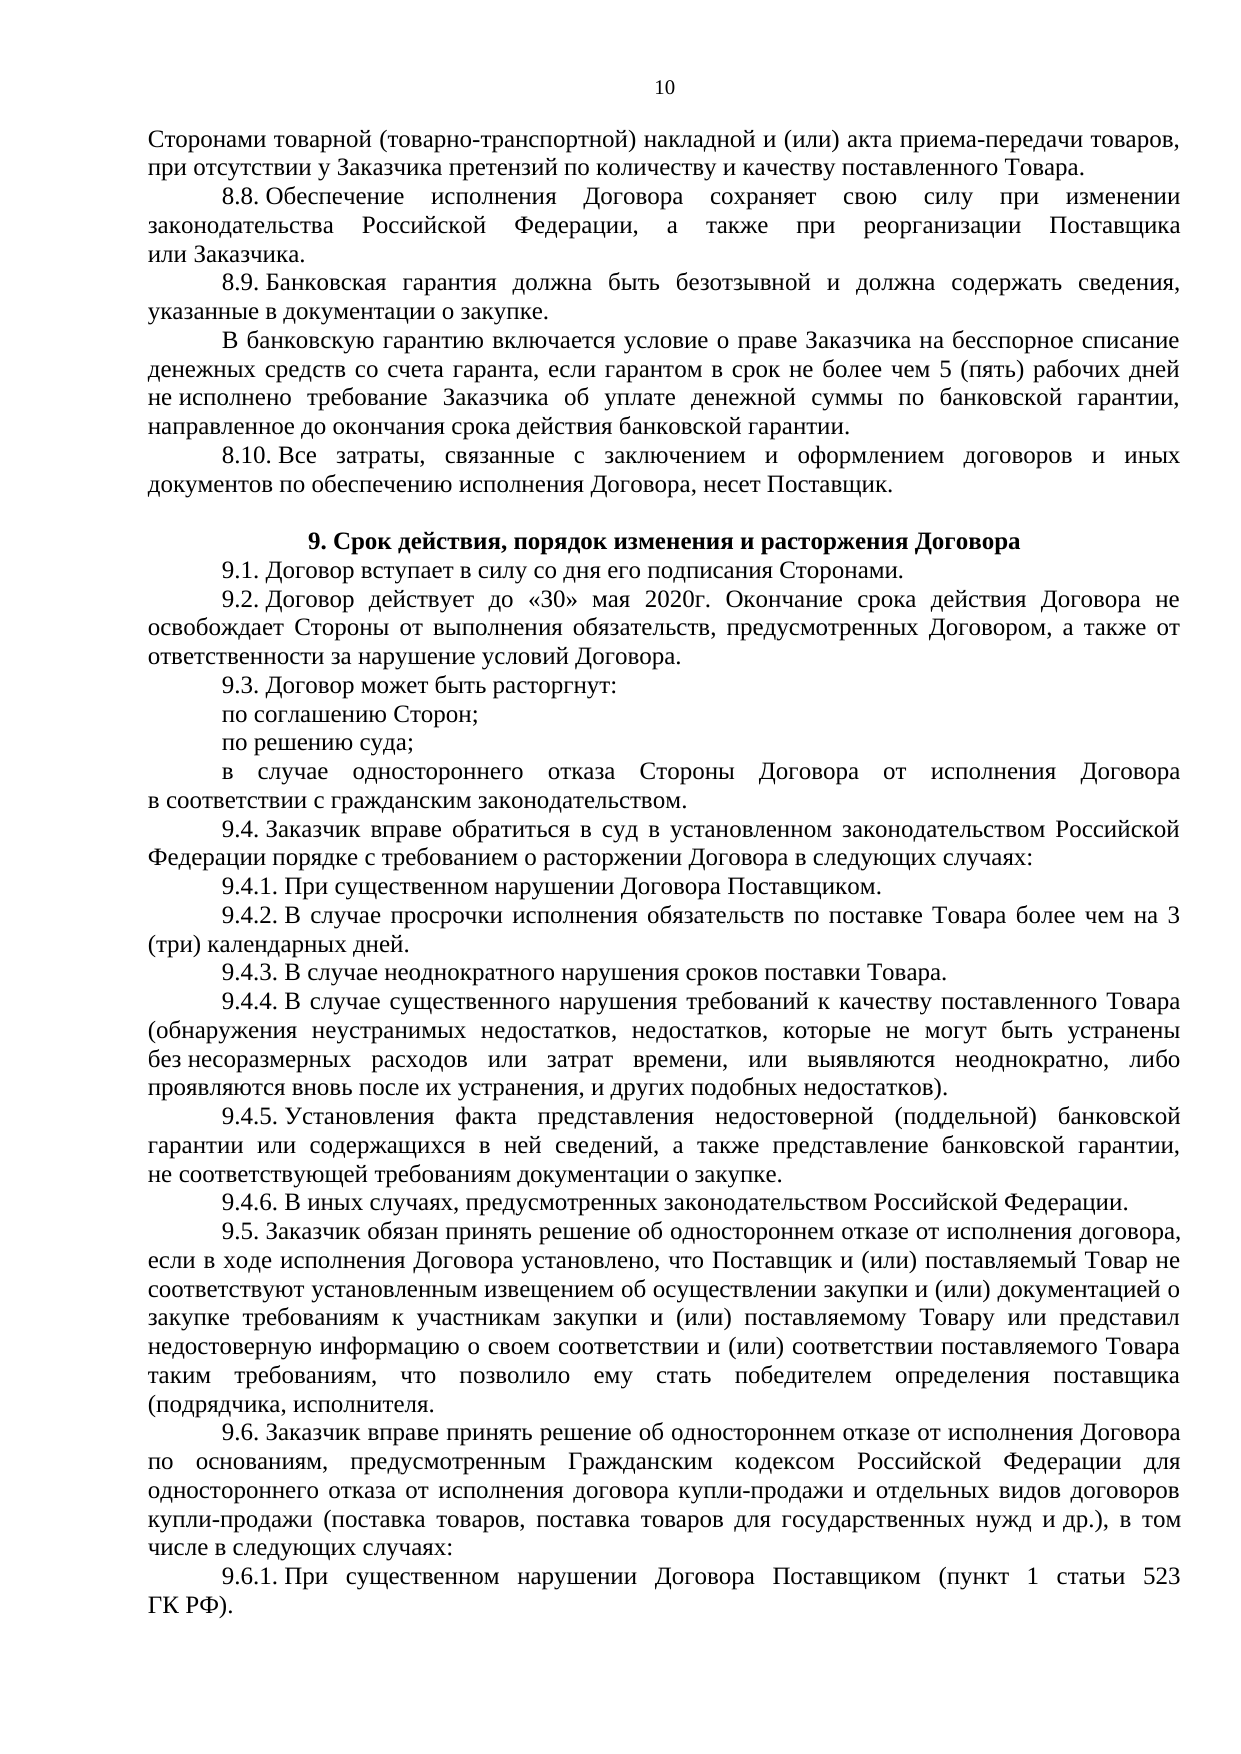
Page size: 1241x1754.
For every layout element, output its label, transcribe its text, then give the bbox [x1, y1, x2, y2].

text 9. Срок действия, порядок изменения и расторжения Договора [148, 526, 1181, 555]
text 9.4.6. В иных случаях, предусмотренных законодательством Российской Федерации. [148, 1187, 1181, 1216]
text 9.1. Договор вступает в силу со дня его подписания Сторонами. [148, 555, 1181, 584]
text 9.6. Заказчик вправе принять решение об одностороннем отказе от исполнения Договора по основаниям, предусмотренным Гражданским кодексом Российской Федерации для одностороннего отказа от исполнения договора купли-продажи и отдельных видов договоров купли-продажи (поставка товаров, поставка товаров для государственных нужд и др.), в том числе в следующих случаях: [148, 1417, 1181, 1561]
text 9.2. Договор действует до «30» мая 2020г. Окончание срока действия Договора не освобождает Стороны от выполнения обязательств, предусмотренных Договором, а также от ответственности за нарушение условий Договора. [148, 584, 1181, 670]
text 8.10. Все затраты, связанные с заключением и оформлением договоров и иных документов по обеспечению исполнения Договора, несет Поставщик. [148, 440, 1181, 497]
text 9.4.2. В случае просрочки исполнения обязательств по поставке Товара более чем на 3 (три) календарных дней. [148, 900, 1181, 957]
text 9.4. Заказчик вправе обратиться в суд в установленном законодательством Российской Федерации порядке с требованием о расторжении Договора в следующих случаях: [148, 814, 1181, 871]
text 9.6.1. При существенном нарушении Договора Поставщиком (пункт 1 статьи 523 ГК РФ). [148, 1561, 1181, 1619]
text 8.9. Банковская гарантия должна быть безотзывной и должна содержать сведения, указанные в документации о закупке. [148, 267, 1181, 325]
text 9.4.5. Установления факта представления недостоверной (поддельной) банковской гарантии или содержащихся в ней сведений, а также представление банковской гарантии, не соответствующей требованиям документации о закупке. [148, 1101, 1181, 1187]
text В банковскую гарантию включается условие о праве Заказчика на бесспорное списание денежных средств со счета гаранта, если гарантом в срок не более чем 5 (пять) рабочих дней не исполнено требование Заказчика об уплате денежной суммы по банковской гарантии, направленное до окончания срока действия банковской гарантии. [148, 325, 1181, 440]
text по решению суда; [148, 727, 1181, 756]
text в случае одностороннего отказа Стороны Договора от исполнения Договора в соответствии с гражданским законодательством. [148, 756, 1181, 814]
text по соглашению Сторон; [148, 699, 1181, 727]
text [148, 124, 1181, 181]
text 9.5. Заказчик обязан принять решение об одностороннем отказе от исполнения договора, если в ходе исполнения Договора установлено, что Поставщик и (или) поставляемый Товар не соответствуют установленным извещением об осуществлении закупки и (или) документацией о закупке требованиям к участникам закупки и (или) поставляемому Товару или представил недостоверную информацию о своем соответствии и (или) соответствии поставляемого Товара таким требованиям, что позволило ему стать победителем определения поставщика (подрядчика, исполнителя. [148, 1216, 1181, 1417]
text 9.4.3. В случае неоднократного нарушения сроков поставки Товара. [148, 957, 1181, 986]
text 9.3. Договор может быть расторгнут: [148, 670, 1181, 699]
text 8.8. Обеспечение исполнения Договора сохраняет свою силу при изменении законодательства Российской Федерации, а также при реорганизации Поставщика или Заказчика. [148, 181, 1181, 267]
text 9.4.1. При существенном нарушении Договора Поставщиком. [148, 871, 1181, 900]
text 9.4.4. В случае существенного нарушения требований к качеству поставленного Товара (обнаружения неустранимых недостатков, недостатков, которые не могут быть устранены без несоразмерных расходов или затрат времени, или выявляются неоднократно, либо проявляются вновь после их устранения, и других подобных недостатков). [148, 986, 1181, 1101]
